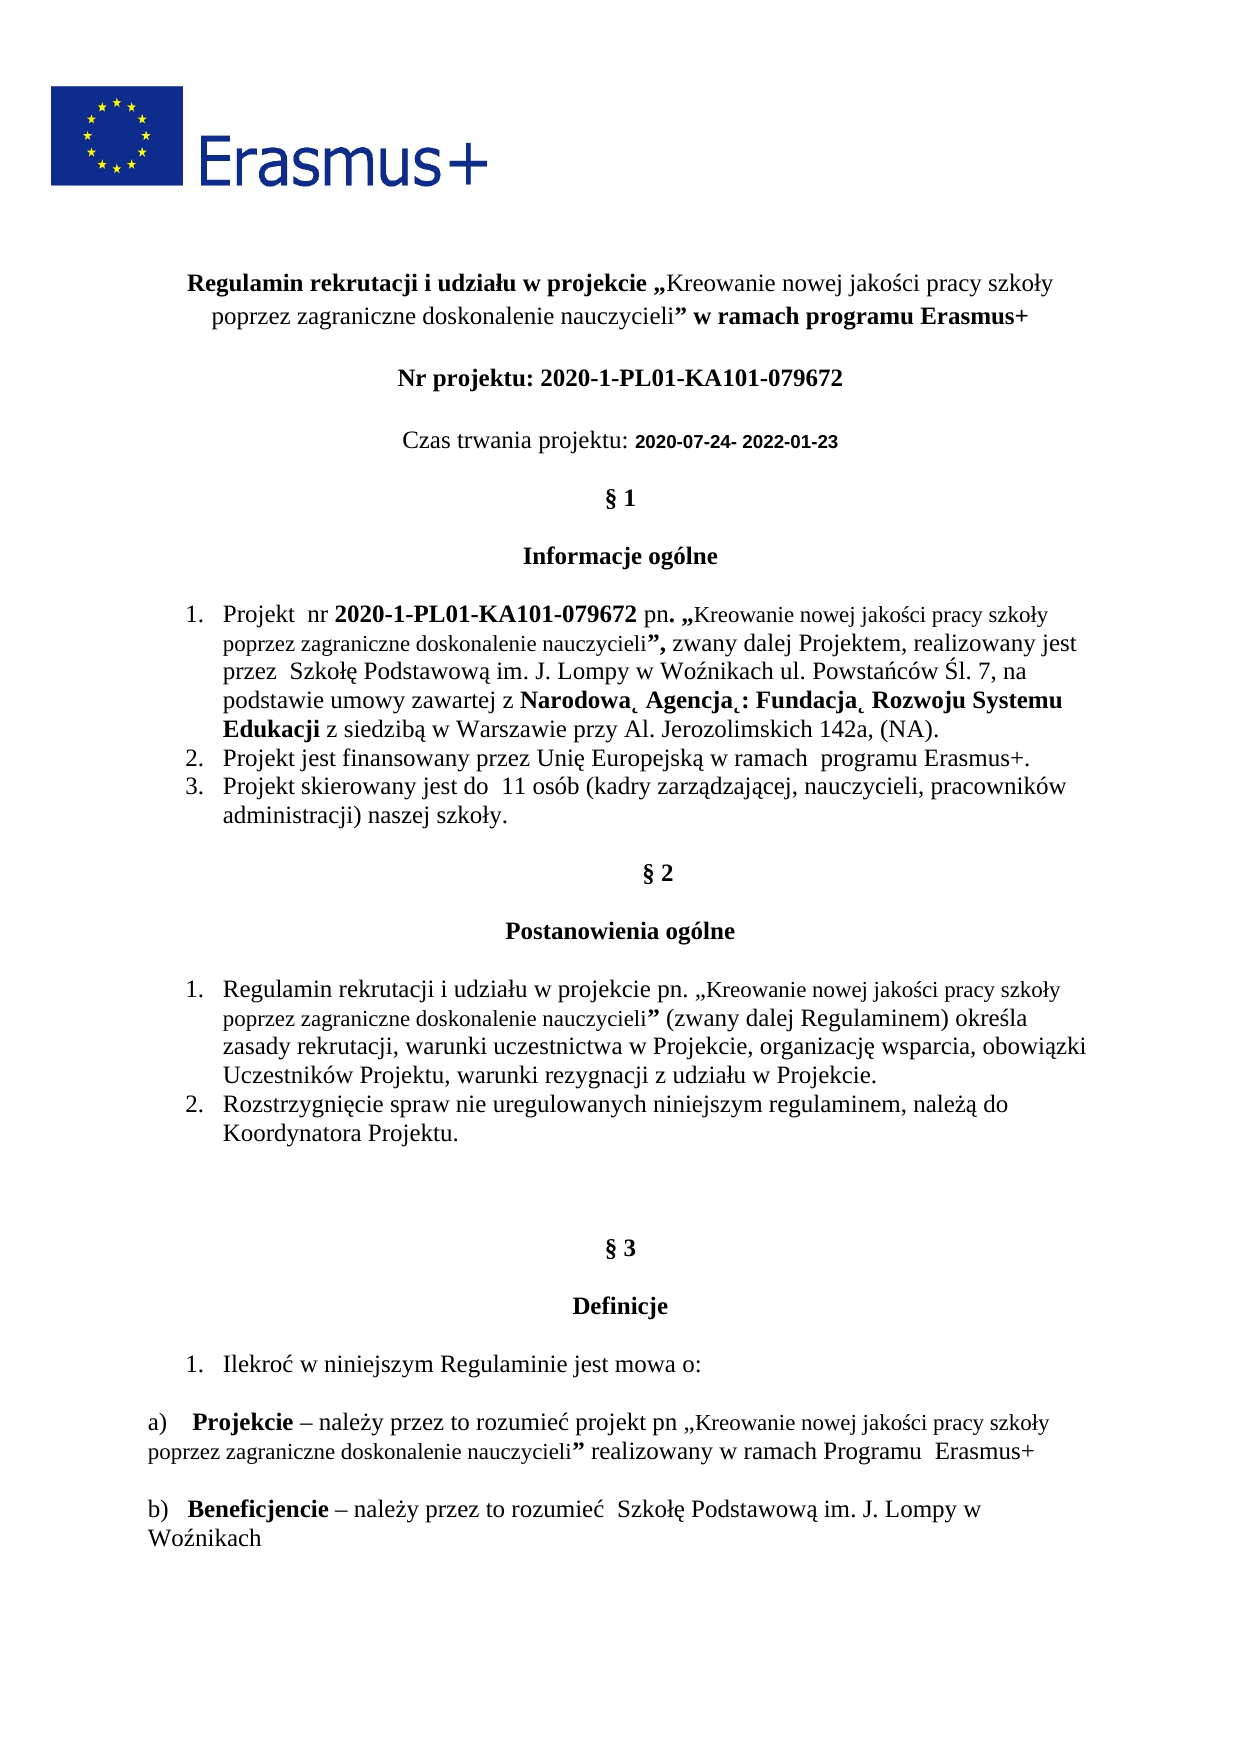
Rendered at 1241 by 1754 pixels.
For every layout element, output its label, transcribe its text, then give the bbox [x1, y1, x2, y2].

text Definicje [148, 1291, 1093, 1320]
text Nr projektu: 2020-1-PL01-KA101-079672 [148, 363, 1093, 392]
text § 2 [223, 858, 1093, 887]
text § 1 [148, 483, 1093, 512]
list Projekt nr 2020-1-PL01-KA101-079672 pn. „Kreowanie nowej jakości pracy szkoły poprzez zagraniczne doskonalenie nauczycieli”, zwany dalej Projektem, realizowany jest przez Szkołę Podstawową im. J. Lompy w Woźnikach ul. Powstańców Śl. 7, na podstawie umowy zawartej z Narodowa˛ Agencja˛: Fundacja˛ Rozwoju Systemu Edukacji z siedzibą w Warszawie przy Al. Jerozolimskich 142a, (NA). [185, 599, 1093, 743]
text Postanowienia ogólne [148, 916, 1093, 945]
list Regulamin rekrutacji i udziału w projekcie pn. „Kreowanie nowej jakości pracy szkoły poprzez zagraniczne doskonalenie nauczycieli” (zwany dalej Regulaminem) określa zasady rekrutacji, warunki uczestnictwa w Projekcie, organizację wsparcia, obowiązki Uczestników Projektu, warunki rezygnacji z udziału w Projekcie. [185, 974, 1093, 1089]
text a) Projekcie – należy przez to rozumieć projekt pn „Kreowanie nowej jakości pracy szkoły poprzez zagraniczne doskonalenie nauczycieli” realizowany w ramach Programu Erasmus+ [148, 1407, 1093, 1465]
list Rozstrzygnięcie spraw nie uregulowanych niniejszym regulaminem, należą do Koordynatora Projektu. [185, 1089, 1093, 1146]
text Czas trwania projektu: 2020-07-24- 2022-01-23 [148, 425, 1093, 454]
picture [25, 57, 512, 214]
list Projekt jest finansowany przez Unię Europejską w ramach programu Erasmus+. [185, 743, 1093, 771]
text § 3 [148, 1233, 1093, 1262]
text Regulamin rekrutacji i udziału w projekcie „Kreowanie nowej jakości pracy szkoły poprzez zagraniczne doskonalenie nauczycieli” w ramach programu Erasmus+ [148, 268, 1093, 329]
text b) Beneficjencie – należy przez to rozumieć Szkołę Podstawową im. J. Lompy w Woźnikach [148, 1494, 1093, 1551]
list Ilekroć w niniejszym Regulaminie jest mowa o: [185, 1349, 1093, 1378]
list Projekt skierowany jest do 11 osób (kadry zarządzającej, nauczycieli, pracowników administracji) naszej szkoły. [185, 771, 1093, 829]
text Informacje ogólne [148, 541, 1093, 570]
